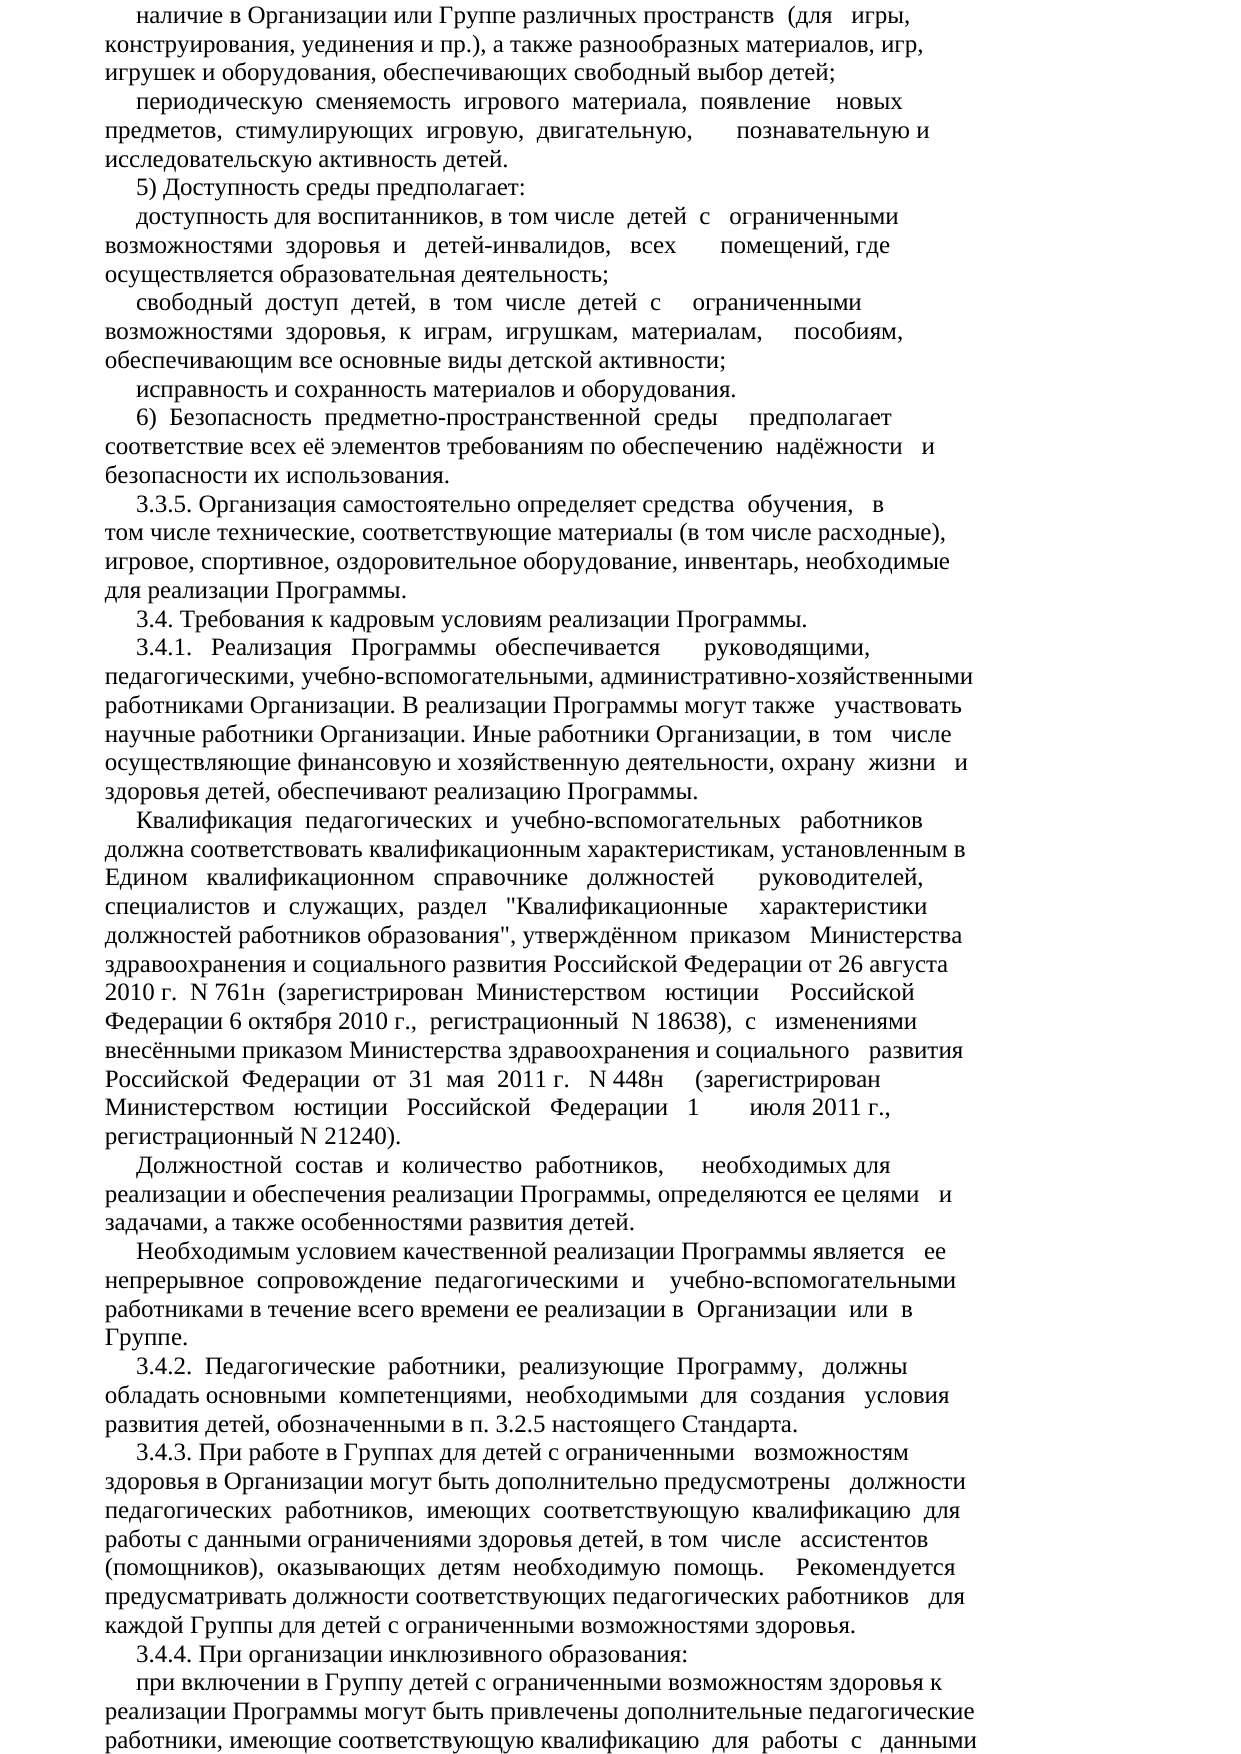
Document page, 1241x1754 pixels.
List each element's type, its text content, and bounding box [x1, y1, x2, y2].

text (помощников), оказывающих детям необходимую помощь. Рекомендуется [104, 1552, 1224, 1581]
text педагогических работников, имеющих соответствующую квалификацию для [104, 1495, 1224, 1524]
text внесёнными приказом Министерства здравоохранения и социального развития [104, 1035, 1224, 1064]
text каждой Группы для детей с ограниченными возможностями здоровья. [104, 1610, 1224, 1639]
text игрушек и оборудования, обеспечивающих свободный выбор детей; [104, 57, 1224, 86]
text работники, имеющие соответствующую квалификацию для работы с данными [104, 1725, 1224, 1754]
text осуществляющие финансовую и хозяйственную деятельности, охрану жизни и [104, 747, 1224, 776]
text здоровья в Организации могут быть дополнительно предусмотрены должности [104, 1466, 1224, 1495]
text 3.4.4. При организации инклюзивного образования: [104, 1639, 1224, 1667]
text предметов, стимулирующих игровую, двигательную, познавательную и [104, 115, 1224, 144]
text свободный доступ детей, в том числе детей с ограниченными [104, 287, 1224, 316]
text осуществляется образовательная деятельность; [104, 259, 1224, 287]
text 5) Доступность среды предполагает: [104, 172, 1224, 201]
text здравоохранения и социального развития Российской Федерации от 26 августа [104, 949, 1224, 977]
text исследовательскую активность детей. [104, 144, 1224, 172]
text обладать основными компетенциями, необходимыми для создания условия [104, 1380, 1224, 1409]
text соответствие всех её элементов требованиям по обеспечению надёжности и [104, 431, 1224, 460]
text обеспечивающим все основные виды детской активности; [104, 345, 1224, 374]
text 3.4. Требования к кадровым условиям реализации Программы. [104, 604, 1224, 632]
text Министерством юстиции Российской Федерации 1 июля 2011 г., [104, 1092, 1224, 1121]
text 2010 г. N 761н (зарегистрирован Министерством юстиции Российской [104, 977, 1224, 1006]
text Едином квалификационном справочнике должностей руководителей, [104, 862, 1224, 891]
text научные работники Организации. Иные работники Организации, в том числе [104, 719, 1224, 747]
text игровое, спортивное, оздоровительное оборудование, инвентарь, необходимые [104, 546, 1224, 575]
text периодическую сменяемость игрового материала, появление новых [104, 86, 1224, 115]
text возможностями здоровья, к играм, игрушкам, материалам, пособиям, [104, 316, 1224, 345]
text 3.4.2. Педагогические работники, реализующие Программу, должны [104, 1351, 1224, 1380]
text доступность для воспитанников, в том числе детей с ограниченными [104, 201, 1224, 230]
text реализации и обеспечения реализации Программы, определяются ее целями и [104, 1179, 1224, 1207]
text предусматривать должности соответствующих педагогических работников для [104, 1581, 1224, 1610]
text Федерации 6 октября 2010 г., регистрационный N 18638), с изменениями [104, 1006, 1224, 1035]
text безопасности их использования. [104, 460, 1224, 489]
text задачами, а также особенностями развития детей. [104, 1207, 1224, 1236]
text 6) Безопасность предметно-пространственной среды предполагает [104, 402, 1224, 431]
text при включении в Группу детей с ограниченными возможностям здоровья к [104, 1667, 1224, 1696]
text 3.4.3. При работе в Группах для детей с ограниченными возможностям [104, 1437, 1224, 1466]
text Квалификация педагогических и учебно-вспомогательных работников [104, 805, 1224, 834]
text здоровья детей, обеспечивают реализацию Программы. [104, 776, 1224, 805]
text 3.3.5. Организация самостоятельно определяет средства обучения, в [104, 489, 1224, 517]
text педагогическими, учебно-вспомогательными, административно-хозяйственными [104, 661, 1224, 690]
text конструирования, уединения и пр.), а также разнообразных материалов, игр, [104, 29, 1224, 57]
text Должностной состав и количество работников, необходимых для [104, 1150, 1224, 1179]
text должностей работников образования", утверждённом приказом Министерства [104, 920, 1224, 949]
text Российской Федерации от 31 мая 2011 г. N 448н (зарегистрирован [104, 1064, 1224, 1092]
text Необходимым условием качественной реализации Программы является ее [104, 1236, 1224, 1265]
text наличие в Организации или Группе различных пространств (для игры, [104, 0, 1224, 29]
text исправность и сохранность материалов и оборудования. [104, 374, 1224, 402]
text возможностями здоровья и детей-инвалидов, всех помещений, где [104, 230, 1224, 259]
text реализации Программы могут быть привлечены дополнительные педагогические [104, 1696, 1224, 1725]
text непрерывное сопровождение педагогическими и учебно-вспомогательными [104, 1265, 1224, 1294]
text работниками в течение всего времени ее реализации в Организации или в [104, 1294, 1224, 1322]
text развития детей, обозначенными в п. 3.2.5 настоящего Стандарта. [104, 1409, 1224, 1437]
text работы с данными ограничениями здоровья детей, в том числе ассистентов [104, 1524, 1224, 1552]
text специалистов и служащих, раздел "Квалификационные характеристики [104, 891, 1224, 920]
text Группе. [104, 1322, 1224, 1351]
text должна соответствовать квалификационным характеристикам, установленным в [104, 834, 1224, 862]
text работниками Организации. В реализации Программы могут также участвовать [104, 690, 1224, 719]
text регистрационный N 21240). [104, 1121, 1224, 1150]
text для реализации Программы. [104, 575, 1224, 604]
text 3.4.1. Реализация Программы обеспечивается руководящими, [104, 632, 1224, 661]
text том числе технические, соответствующие материалы (в том числе расходные), [104, 517, 1224, 546]
